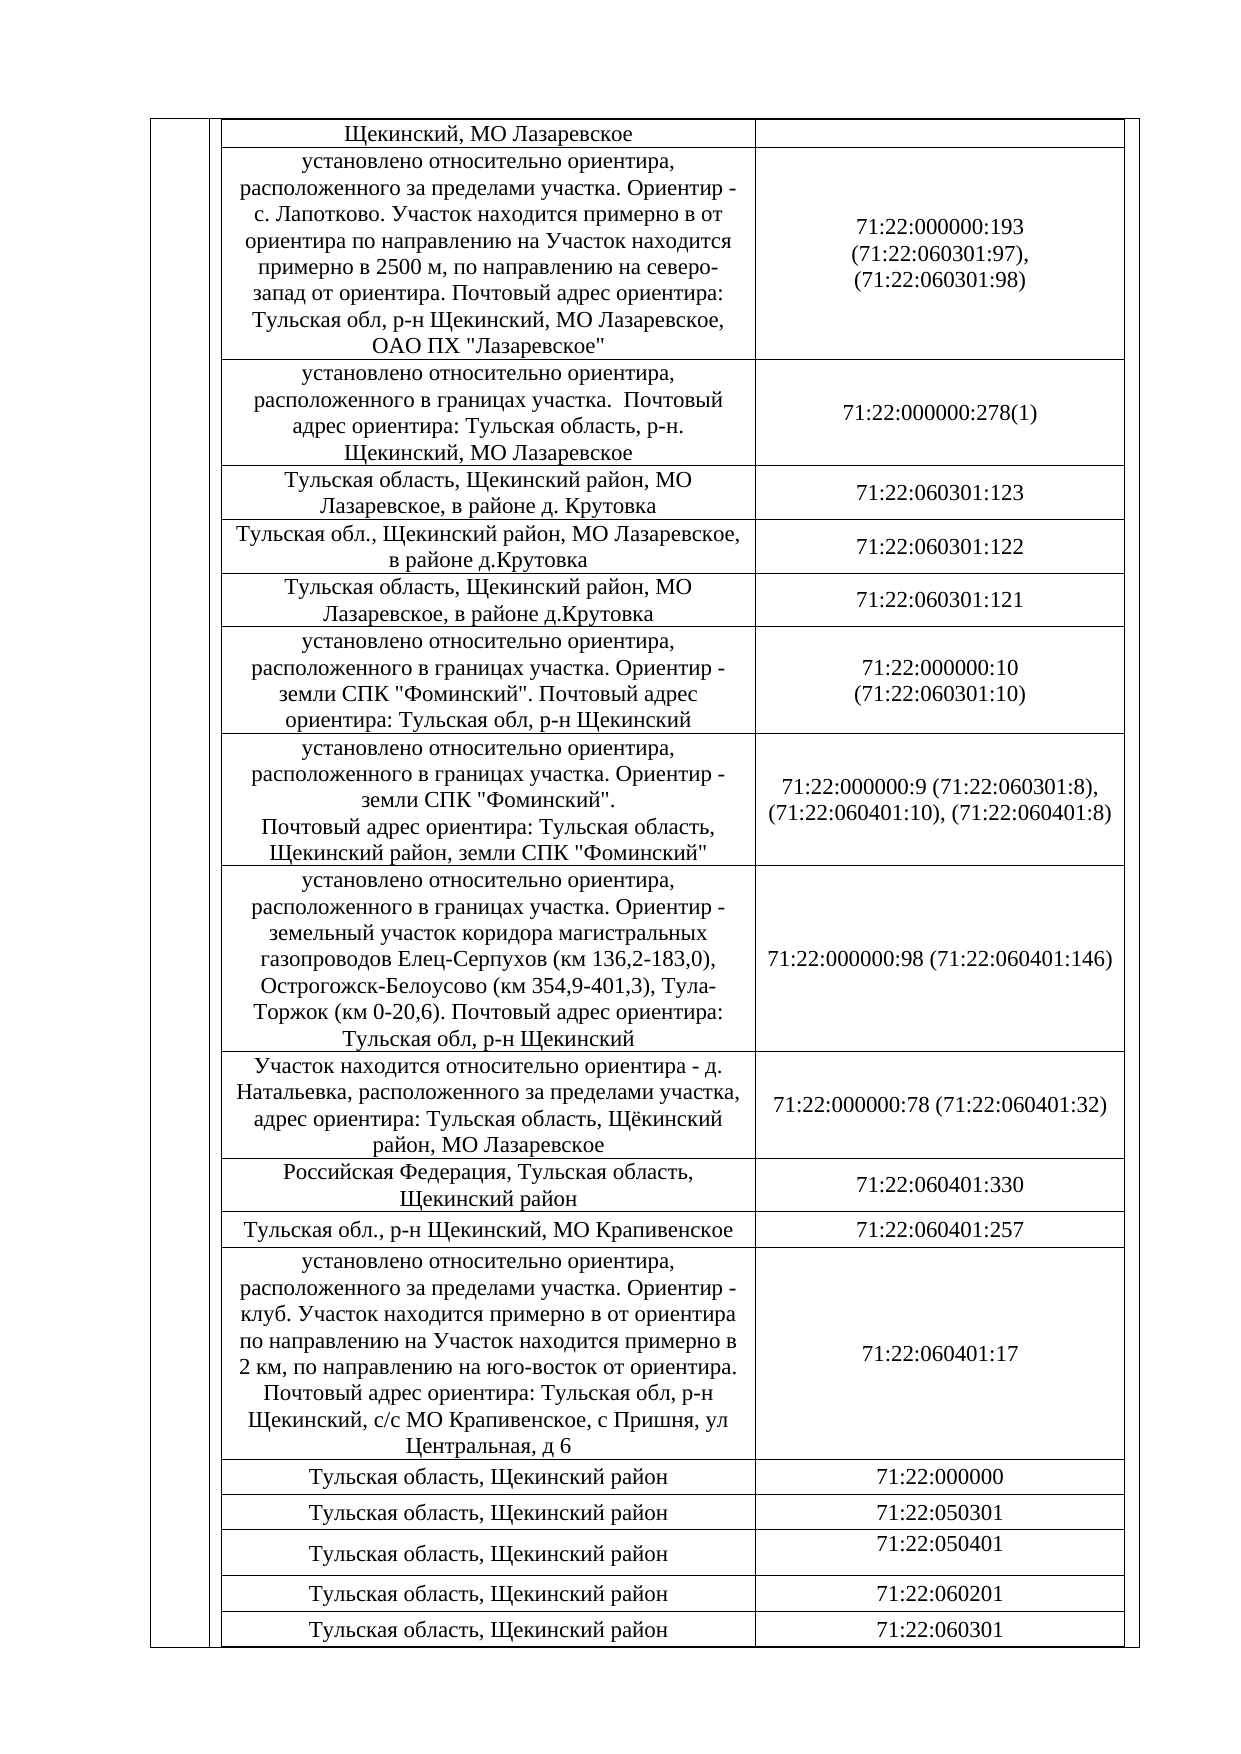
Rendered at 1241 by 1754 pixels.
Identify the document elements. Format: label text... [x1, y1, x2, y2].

table_cell [756, 148, 1124, 359]
table_cell [756, 1052, 1124, 1158]
table_cell [222, 1495, 755, 1529]
table_cell [222, 627, 755, 733]
table_cell [222, 1159, 755, 1211]
table_cell [222, 1212, 755, 1247]
table_cell [222, 520, 755, 573]
table_cell [222, 1530, 755, 1575]
table_cell [222, 1248, 755, 1459]
table_cell [222, 574, 755, 626]
table_cell [756, 1212, 1124, 1247]
table_cell [222, 148, 755, 359]
table_cell [222, 466, 755, 519]
table_cell [222, 360, 755, 465]
table_cell [1125, 119, 1139, 1647]
table_cell [222, 734, 755, 865]
table_cell [756, 1576, 1124, 1611]
table_cell [756, 1495, 1124, 1529]
table_cell [222, 1460, 755, 1494]
table_cell [756, 574, 1124, 626]
table_cell [756, 1612, 1124, 1646]
table_cell [222, 120, 755, 147]
table_cell [756, 734, 1124, 865]
table_cell [756, 466, 1124, 519]
table_cell [210, 119, 221, 1647]
table_cell [756, 1159, 1124, 1211]
table_cell [756, 520, 1124, 573]
table_cell [756, 1248, 1124, 1459]
table_cell [222, 1576, 755, 1611]
table_cell [756, 1460, 1124, 1494]
table_cell [222, 866, 755, 1051]
table_cell [756, 866, 1124, 1051]
table_cell [756, 1530, 1124, 1575]
table_cell [756, 360, 1124, 465]
table_cell [756, 627, 1124, 733]
table_cell [222, 1612, 755, 1646]
table_cell [222, 1052, 755, 1158]
table_cell [756, 120, 1124, 147]
table_cell 3 [151, 119, 209, 1647]
